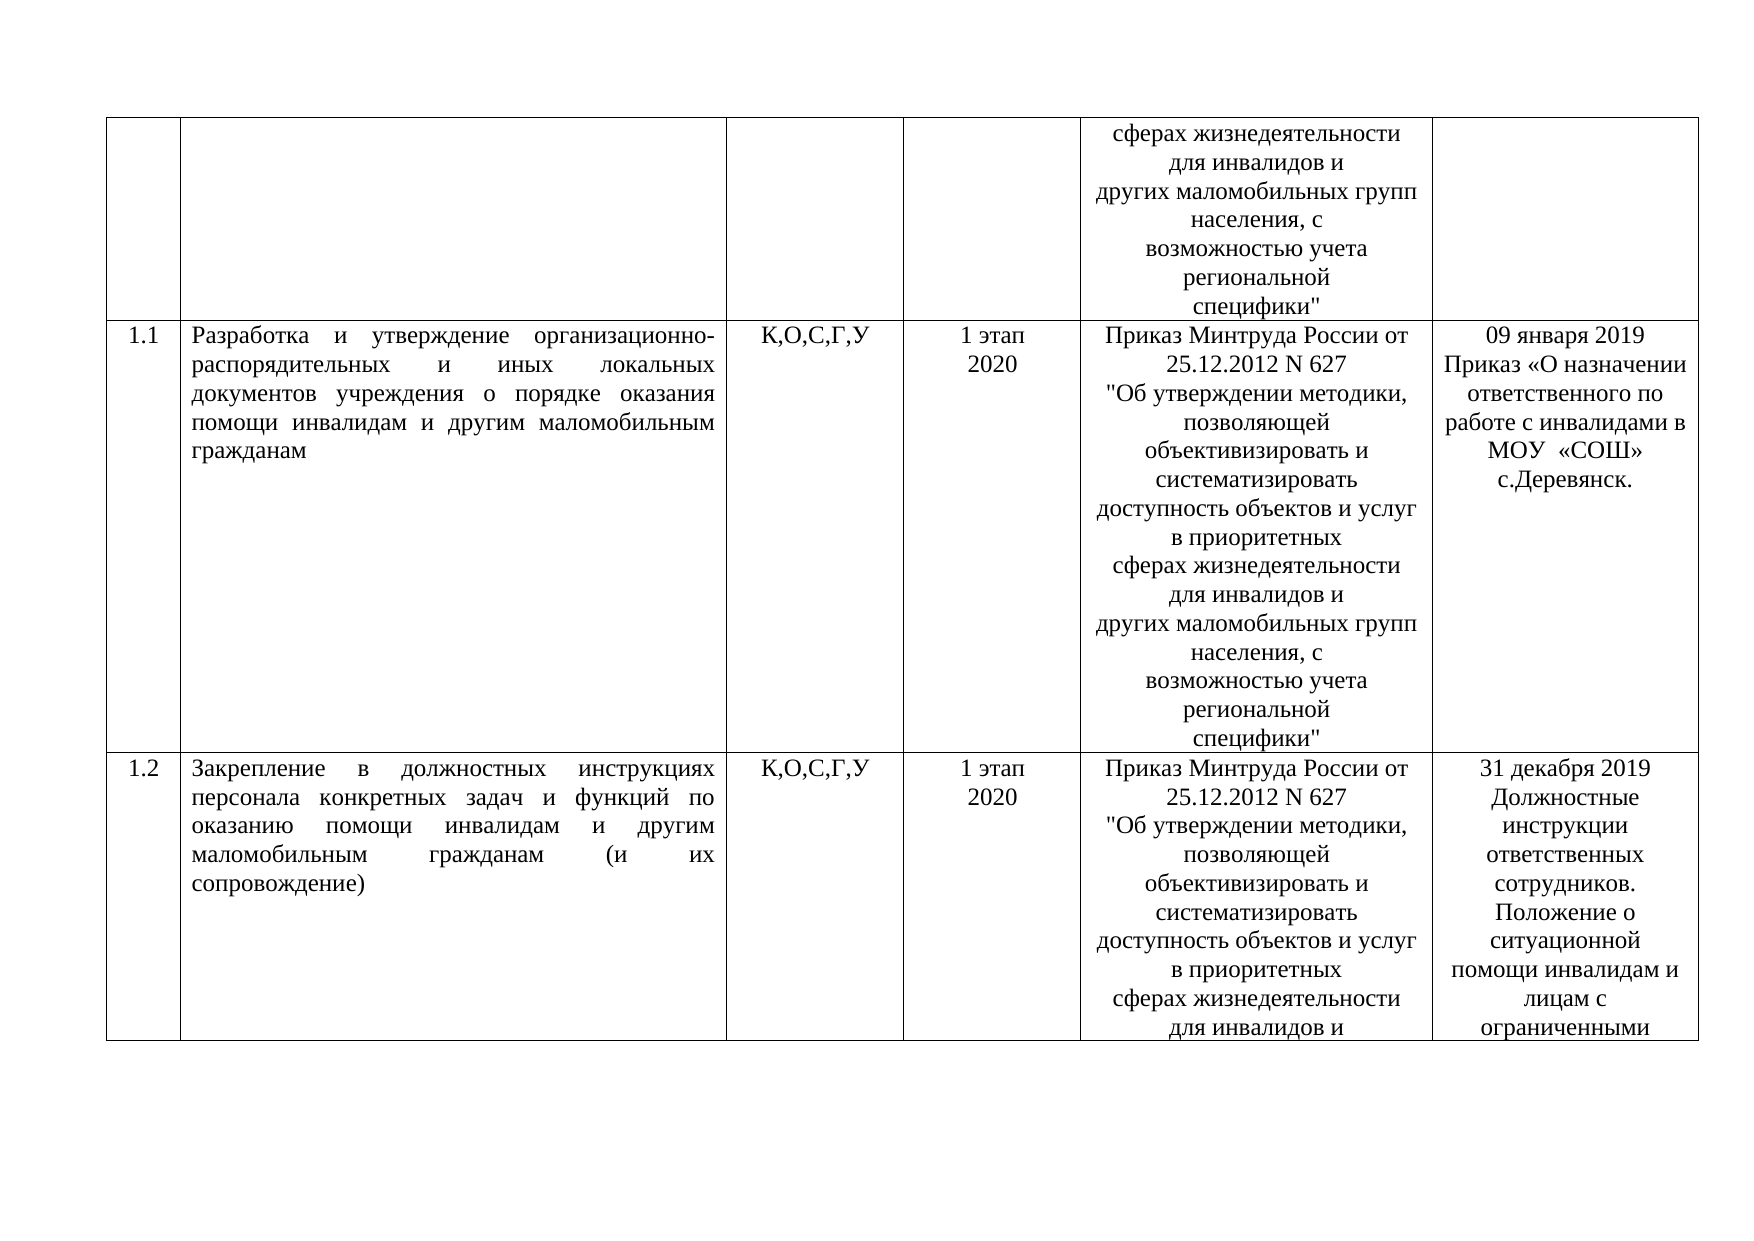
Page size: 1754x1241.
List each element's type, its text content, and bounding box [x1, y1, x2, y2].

table_cell К,О,С,Г,У [727, 753, 903, 1040]
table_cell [1081, 753, 1432, 1040]
table_header [107, 118, 180, 319]
table_cell 1 этап 2020 [904, 753, 1080, 1040]
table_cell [181, 753, 726, 1040]
table_cell 1 этап 2020 [904, 321, 1080, 752]
table_header [727, 118, 903, 319]
table_cell 1.1 [107, 321, 180, 752]
table_header сферах жизнедеятельности для инвалидов и других маломобильных групп населения, с возможностью учета региональной специфики" [1081, 118, 1432, 319]
table_header [181, 118, 726, 319]
table_cell К,О,С,Г,У [727, 321, 903, 752]
table_cell 1.2 [107, 753, 180, 1040]
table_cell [1433, 753, 1698, 1040]
table_cell 09 января 2019 Приказ «О назначении ответственного по работе с инвалидами в МОУ «СОШ» с.Деревянск. [1433, 321, 1698, 752]
table_header [1433, 118, 1698, 319]
table_header [904, 118, 1080, 319]
table_cell Разработка и утверждение организационно-распорядительных и иных локальных документов учреждения о порядке оказания помощи инвалидам и другим маломобильным гражданам [181, 321, 726, 752]
